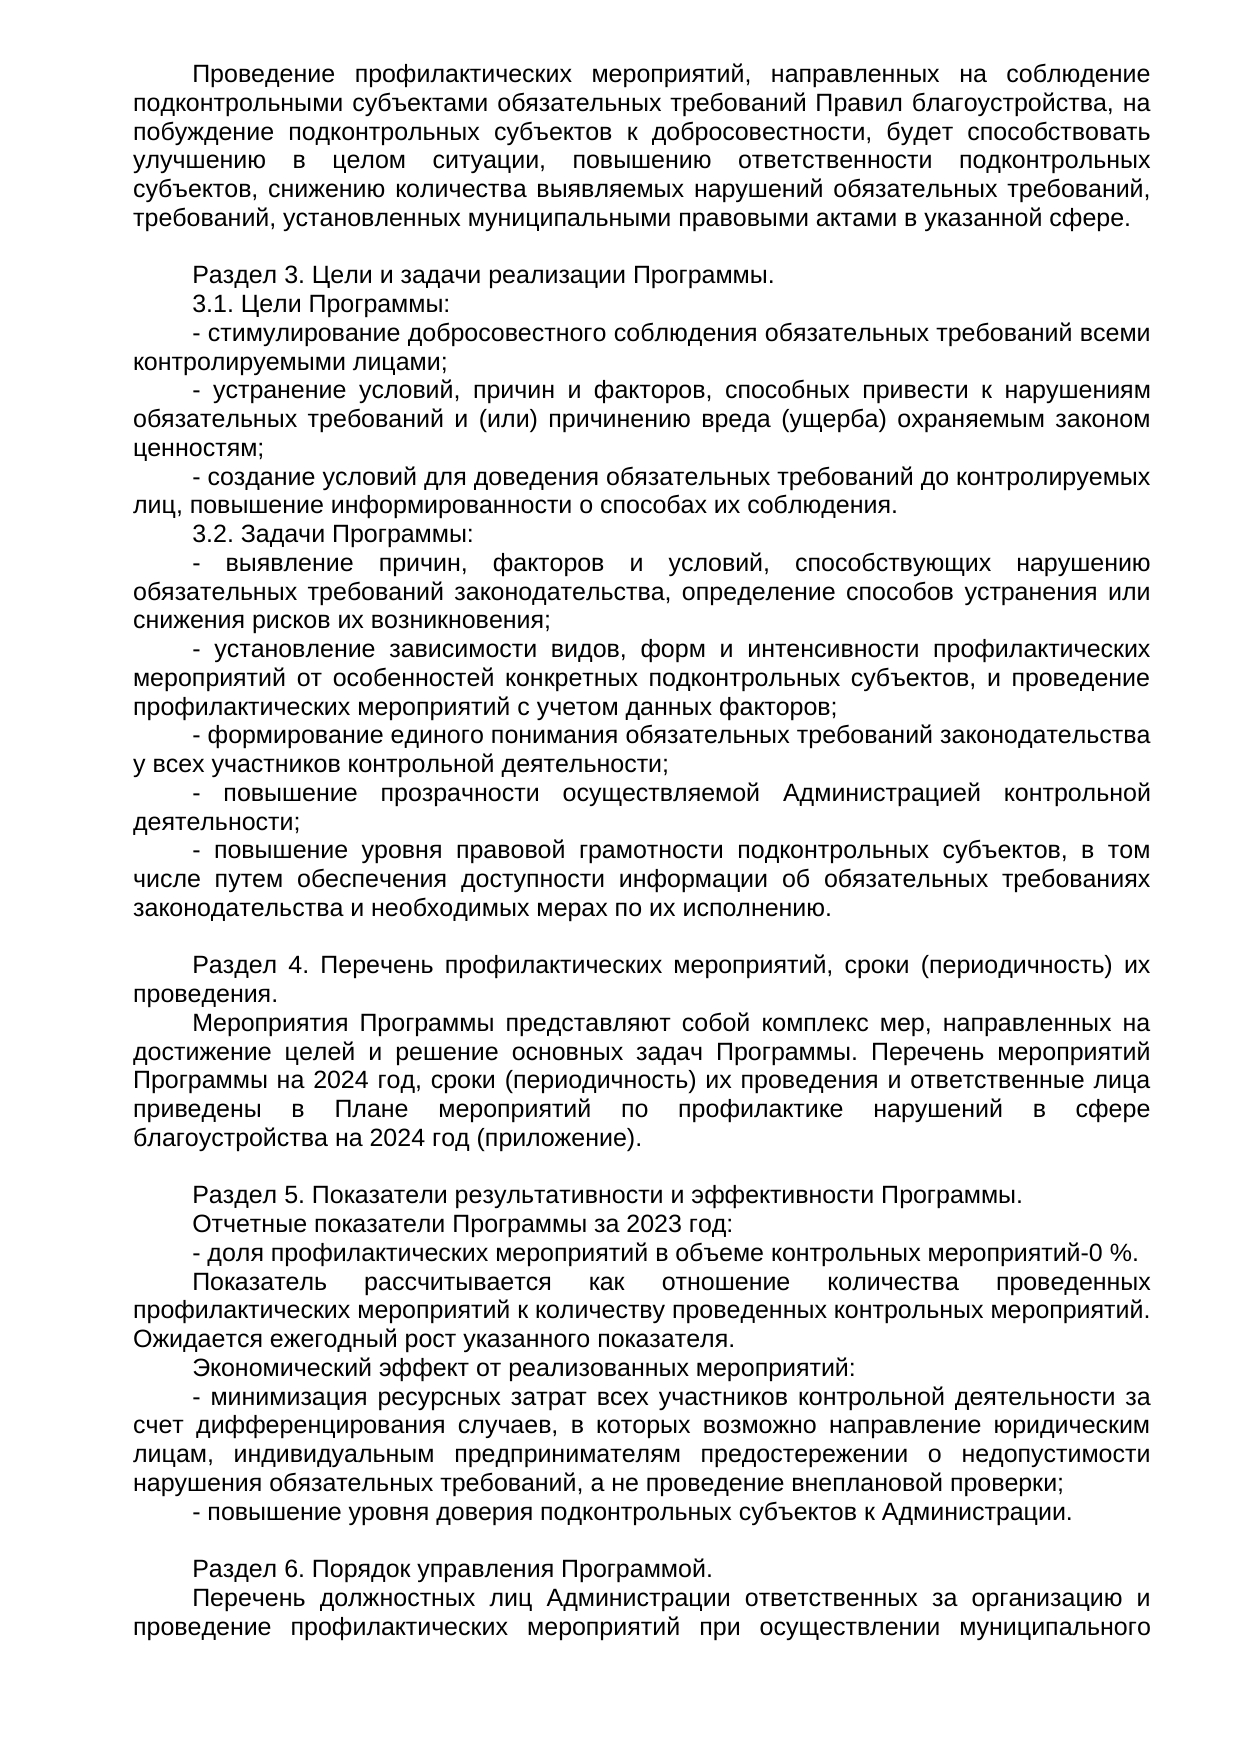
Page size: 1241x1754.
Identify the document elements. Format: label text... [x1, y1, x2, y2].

text - стимулирование добросовестного соблюдения обязательных требований всеми контролируемыми лицами; [133, 318, 1152, 375]
text Раздел 3. Цели и задачи реализации Программы. [133, 260, 1152, 289]
text - устранение условий, причин и факторов, способных привести к нарушениям обязательных требований и (или) причинению вреда (ущерба) охраняемым законом ценностям; [133, 375, 1152, 462]
text - минимизация ресурсных затрат всех участников контрольной деятельности за счет дифференцирования случаев, в которых возможно направление юридическим лицам, индивидуальным предпринимателям предостережении о недопустимости нарушения обязательных требований, а не проведение внеплановой проверки; [133, 1382, 1152, 1497]
text - установление зависимости видов, форм и интенсивности профилактических мероприятий от особенностей конкретных подконтрольных субъектов, и проведение профилактических мероприятий с учетом данных факторов; [133, 634, 1152, 720]
text Проведение профилактических мероприятий, направленных на соблюдение подконтрольными субъектами обязательных требований Правил благоустройства, на побуждение подконтрольных субъектов к добросовестности, будет способствовать улучшению в целом ситуации, повышению ответственности подконтрольных субъектов, снижению количества выявляемых нарушений обязательных требований, требований, установленных муниципальными правовыми актами в указанной сфере. [133, 59, 1152, 232]
text 3.1. Цели Программы: [133, 289, 1152, 318]
text Раздел 4. Перечень профилактических мероприятий, сроки (периодичность) их проведения. [133, 950, 1152, 1008]
text - повышение прозрачности осуществляемой Администрацией контрольной деятельности; [133, 778, 1152, 835]
text - повышение уровня доверия подконтрольных субъектов к Администрации. [133, 1497, 1152, 1525]
text - выявление причин, факторов и условий, способствующих нарушению обязательных требований законодательства, определение способов устранения или снижения рисков их возникновения; [133, 548, 1152, 634]
text - создание условий для доведения обязательных требований до контролируемых лиц, повышение информированности о способах их соблюдения. [133, 462, 1152, 519]
text - повышение уровня правовой грамотности подконтрольных субъектов, в том числе путем обеспечения доступности информации об обязательных требованиях законодательства и необходимых мерах по их исполнению. [133, 835, 1152, 922]
text Раздел 6. Порядок управления Программой. [133, 1554, 1152, 1583]
text Экономический эффект от реализованных мероприятий: [133, 1353, 1152, 1382]
text Мероприятия Программы представляют собой комплекс мер, направленных на достижение целей и решение основных задач Программы. Перечень мероприятий Программы на 2024 год, сроки (периодичность) их проведения и ответственные лица приведены в Плане мероприятий по профилактике нарушений в сфере благоустройства на 2024 год (приложение). [133, 1008, 1152, 1152]
text - доля профилактических мероприятий в объеме контрольных мероприятий-0 %. [133, 1238, 1152, 1267]
text Раздел 5. Показатели результативности и эффективности Программы. [133, 1180, 1152, 1209]
text Показатель рассчитывается как отношение количества проведенных профилактических мероприятий к количеству проведенных контрольных мероприятий. Ожидается ежегодный рост указанного показателя. [133, 1267, 1152, 1353]
text 3.2. Задачи Программы: [133, 519, 1152, 548]
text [133, 1583, 1152, 1640]
text - формирование единого понимания обязательных требований законодательства у всех участников контрольной деятельности; [133, 720, 1152, 778]
text Отчетные показатели Программы за 2023 год: [133, 1209, 1152, 1238]
